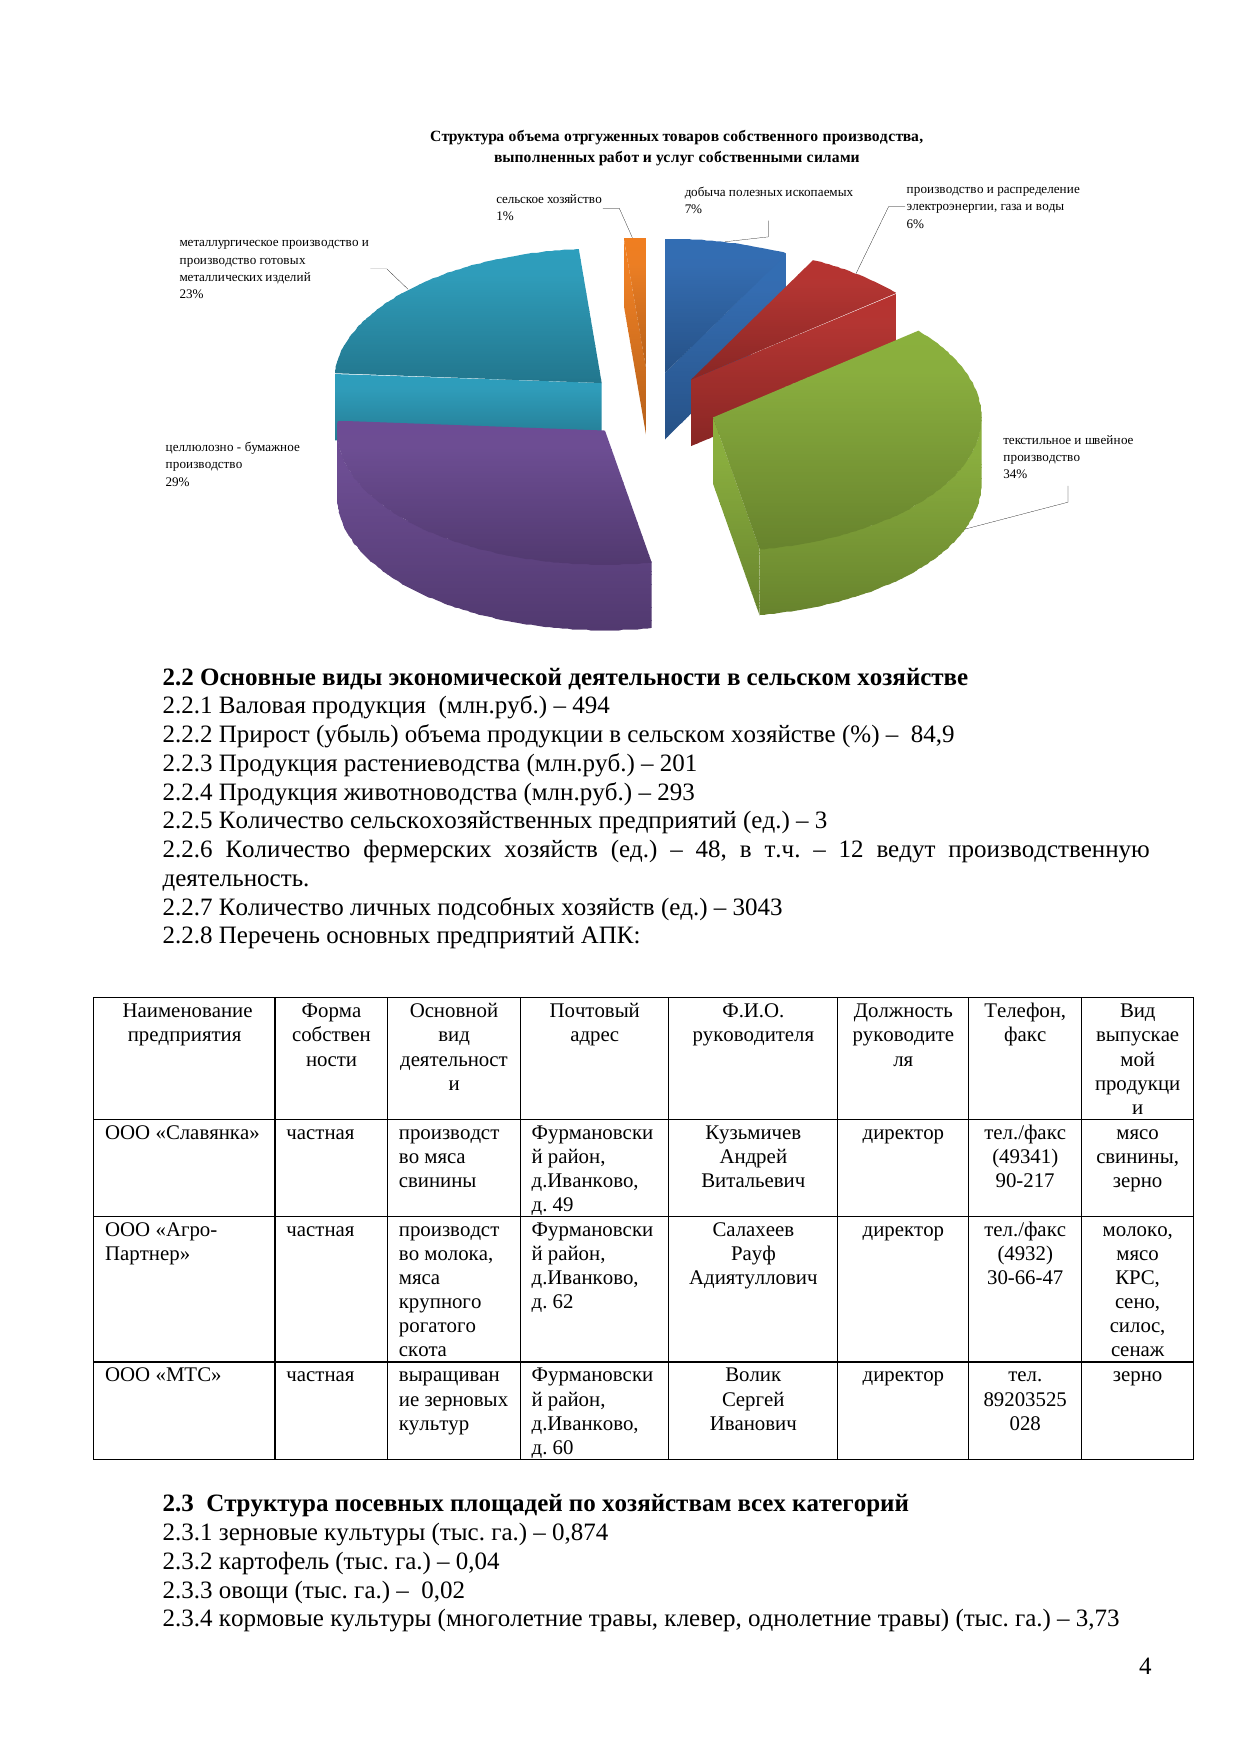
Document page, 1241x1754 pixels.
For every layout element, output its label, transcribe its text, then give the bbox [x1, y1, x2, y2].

table_cell ООО «Агро-Партнер» [94, 1217, 274, 1361]
table_header Вид выпускаемой продукции [1082, 998, 1193, 1119]
text 2.3.3 овощи (тыс. га.) – 0,02 [162, 1575, 1152, 1603]
table_cell Салахеев Рауф Адиятуллович [669, 1217, 837, 1361]
table_header Телефон, факс [969, 998, 1081, 1119]
table_cell Фурмановский район, д.Иванково, д. 62 [521, 1217, 668, 1361]
text 2.3.4 кормовые культуры (многолетние травы, клевер, однолетние травы) (тыс. га.) – 3,73 [162, 1603, 1152, 1632]
table_header Основной вид деятельности [388, 998, 520, 1119]
text 2.2.4 Продукция животноводства (млн.руб.) – 293 [162, 777, 1152, 806]
table_cell тел./факс (4932) 30-66-47 [969, 1217, 1081, 1361]
table_header Наименование предприятия [94, 998, 274, 1119]
text 2.2.8 Перечень основных предприятий АПК: [162, 921, 1152, 949]
table_cell мясо свинины, зерно [1082, 1120, 1193, 1216]
text 2.2.3 Продукция растениеводства (млн.руб.) – 201 [162, 748, 1152, 777]
text 2.3 Структура посевных площадей по хозяйствам всех категорий [162, 1488, 1152, 1517]
text 2.2.2 Прирост (убыль) объема продукции в сельском хозяйстве (%) – 84,9 [162, 719, 1152, 748]
table_cell зерно [1082, 1363, 1193, 1459]
table_cell тел. 89203525028 [969, 1363, 1081, 1459]
table_cell Фурмановский район, д.Иванково, д. 60 [521, 1363, 668, 1459]
table_cell производство мяса свинины [388, 1120, 520, 1216]
table_cell частная [276, 1363, 387, 1459]
table_cell частная [276, 1217, 387, 1361]
table_cell тел./факс (49341) 90-217 [969, 1120, 1081, 1216]
text 2.3.2 картофель (тыс. га.) – 0,04 [162, 1546, 1152, 1575]
table_cell выращивание зерновых культур [388, 1363, 520, 1459]
text 2.3.1 зерновые культуры (тыс. га.) – 0,874 [162, 1517, 1152, 1546]
table_cell ООО «МТС» [94, 1363, 274, 1459]
table_cell Кузьмичев Андрей Витальевич [669, 1120, 837, 1216]
table_header Должность руководителя [838, 998, 968, 1119]
table_cell производство молока, мяса крупного рогатого скота [388, 1217, 520, 1361]
table_header Форма собственности [276, 998, 387, 1119]
table_header Почтовый адрес [521, 998, 668, 1119]
text 2.2.6 Количество фермерских хозяйств (ед.) – 48, в т.ч. – 12 ведут производственную деятельность. [162, 834, 1152, 892]
table_cell частная [276, 1120, 387, 1216]
table_cell директор [838, 1120, 968, 1216]
text 2.2 Основные виды экономической деятельности в сельском хозяйстве [162, 662, 1152, 691]
table_cell ООО «Славянка» [94, 1120, 274, 1216]
table_cell Фурмановский район, д.Иванково, д. 49 [521, 1120, 668, 1216]
table_header Ф.И.О. руководителя [669, 998, 837, 1119]
table_cell Волик Сергей Иванович [669, 1363, 837, 1459]
text 2.2.1 Валовая продукция (млн.руб.) – 494 [162, 691, 1152, 719]
text 2.2.5 Количество сельскохозяйственных предприятий (ед.) – 3 [162, 806, 1152, 834]
table_cell директор [838, 1363, 968, 1459]
table_cell директор [838, 1217, 968, 1361]
table_cell молоко, мясо КРС, сено, силос, сенаж [1082, 1217, 1193, 1361]
text 2.2.7 Количество личных подсобных хозяйств (ед.) – 3043 [162, 892, 1152, 921]
